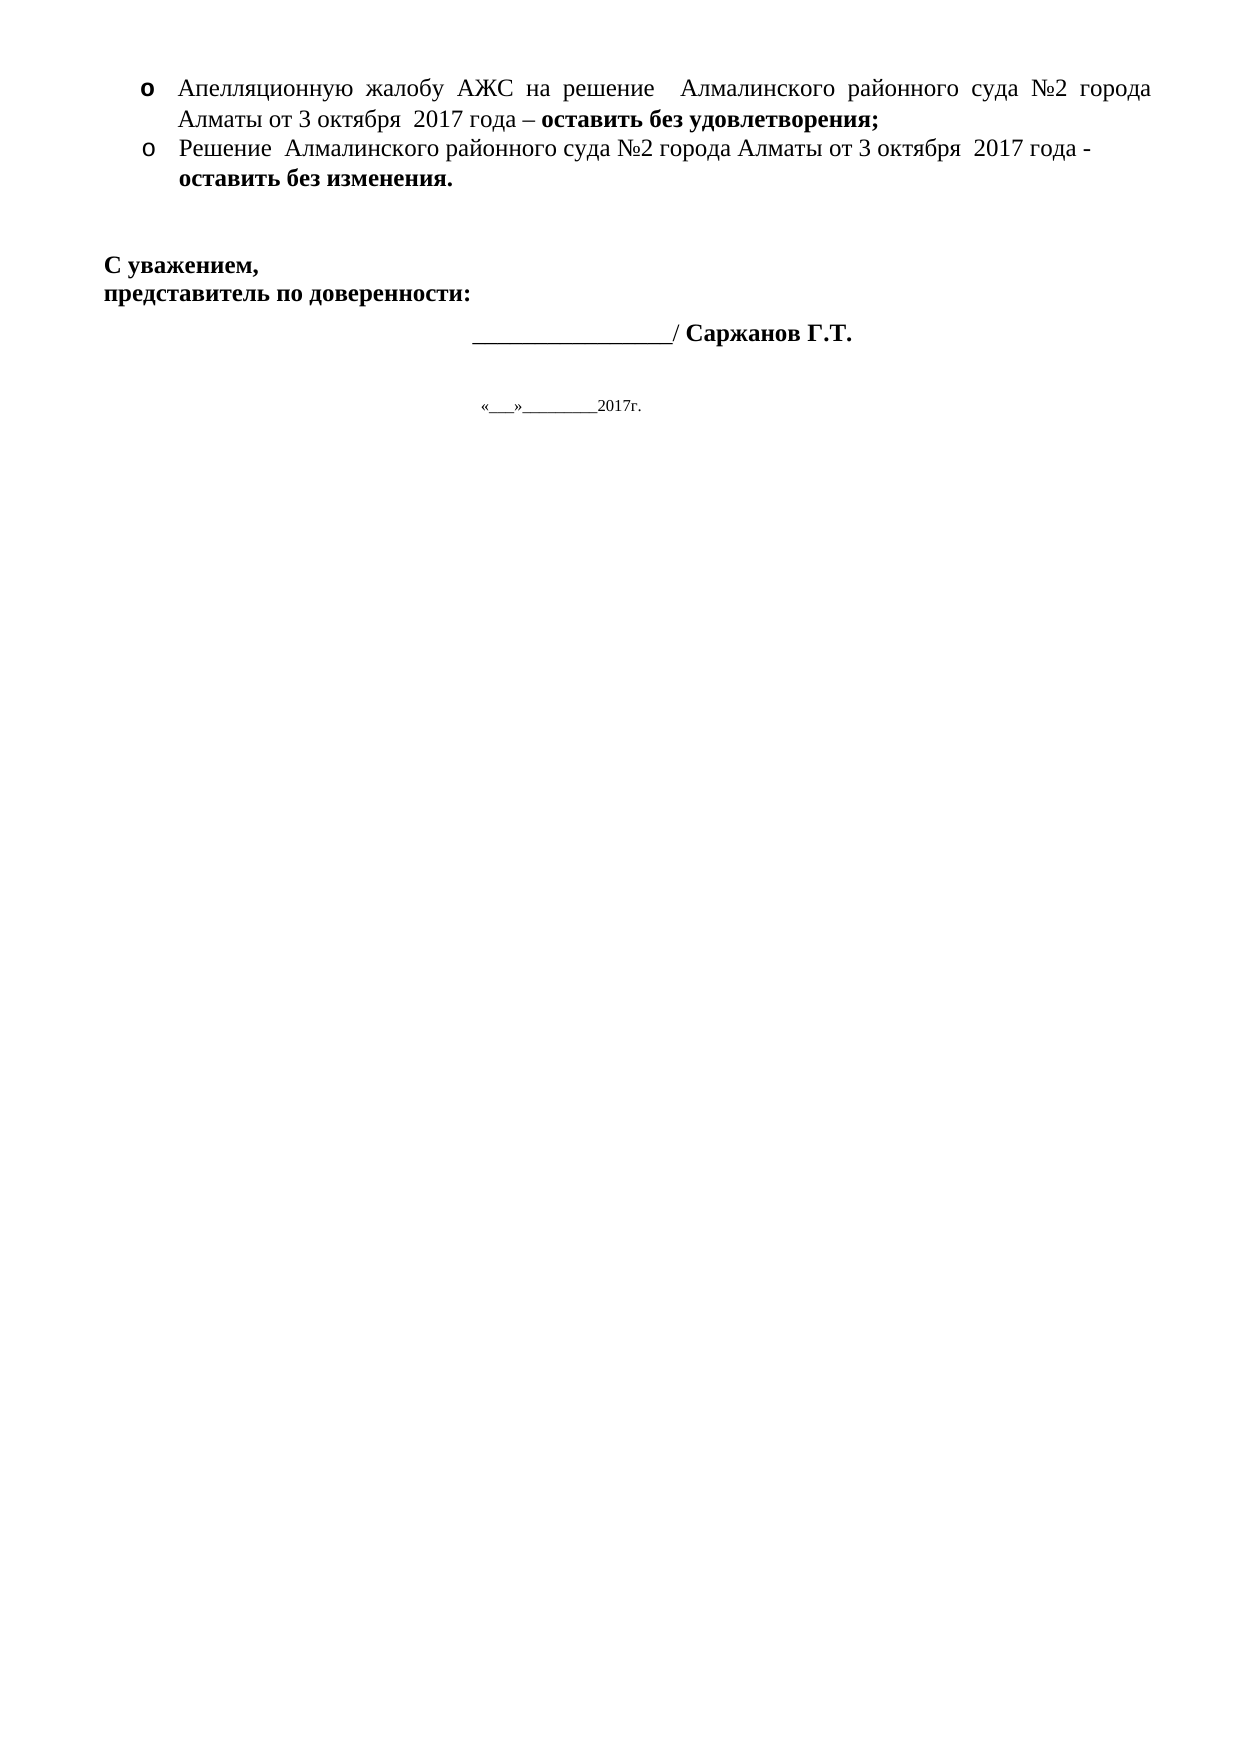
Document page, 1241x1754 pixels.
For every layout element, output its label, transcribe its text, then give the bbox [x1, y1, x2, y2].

text «___»_________2017г. [103, 395, 1152, 414]
text С уважением, [103, 250, 1152, 278]
list Апелляционную жалобу АЖС на решение Алмалинского районного суда №2 города Алматы от 3 октября 2017 года – оставить без удовлетворения; [140, 73, 1152, 133]
list Решение Алмалинского районного суда №2 города Алматы от 3 октября 2017 года - оставить без изменения. [141, 133, 1152, 192]
text ________________/ Саржанов Г.Т. [103, 318, 1152, 346]
text представитель по доверенности: [103, 278, 1152, 307]
